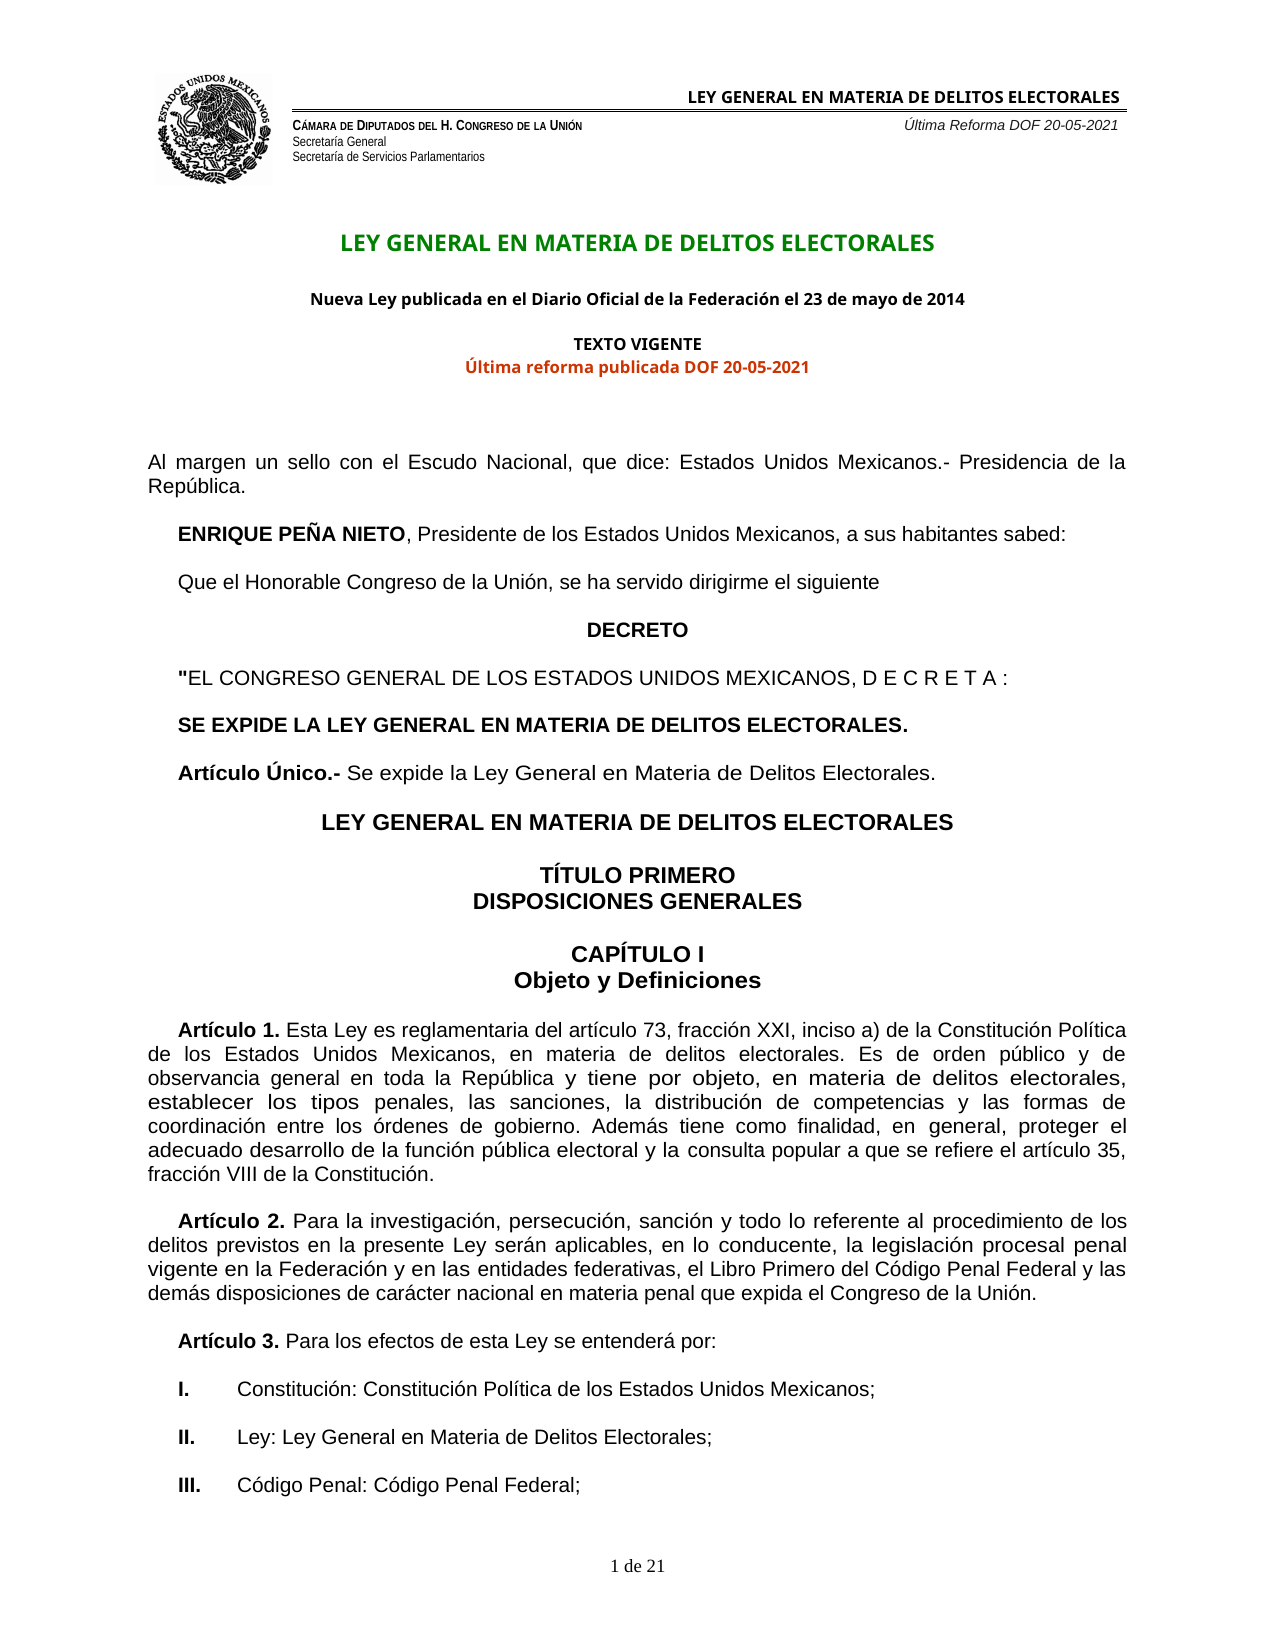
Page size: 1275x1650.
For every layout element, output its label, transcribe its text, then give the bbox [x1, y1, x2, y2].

text III. Código Penal: Código Penal Federal; [178, 1473, 1127, 1497]
text SE EXPIDE LA LEY GENERAL EN MATERIA DE DELITOS ELECTORALES. [148, 713, 1127, 737]
text DISPOSICIONES GENERALES [148, 888, 1127, 914]
text Al margen un sello con el Escudo Nacional, que dice: Estados Unidos Mexicanos.- Presidencia de la República. [148, 450, 1127, 498]
text Artículo 3. Para los efectos de esta Ley se entenderá por: [148, 1329, 1127, 1353]
text CAPÍTULO I [148, 941, 1127, 967]
text I. Constitución: Constitución Política de los Estados Unidos Mexicanos; [178, 1377, 1127, 1401]
text TÍTULO PRIMERO [148, 862, 1127, 888]
text "EL CONGRESO GENERAL DE LOS ESTADOS UNIDOS MEXICANOS, D E C R E T A : [148, 665, 1127, 689]
text Artículo 1. Esta Ley es reglamentaria del artículo 73, fracción XXI, inciso a) de la Constitución Política de los Estados Unidos Mexicanos, en materia de delitos electorales. Es de orden público y de observancia general en toda la República y tiene por objeto, en materia de delitos electorales, establecer los tipos penales, las sanciones, la distribución de competencias y las formas de coordinación entre los órdenes de gobierno. Además tiene como finalidad, en general, proteger el adecuado desarrollo de la función pública electoral y la consulta popular a que se refiere el artículo 35, fracción VIII de la Constitución. [148, 1018, 1127, 1185]
text ENRIQUE PEÑA NIETO, Presidente de los Estados Unidos Mexicanos, a sus habitantes sabed: [148, 522, 1127, 546]
text Artículo 2. Para la investigación, persecución, sanción y todo lo referente al procedimiento de los delitos previstos en la presente Ley serán aplicables, en lo conducente, la legislación procesal penal vigente en la Federación y en las entidades federativas, el Libro Primero del Código Penal Federal y las demás disposiciones de carácter nacional en materia penal que expida el Congreso de la Unión. [148, 1209, 1127, 1305]
text Nueva Ley publicada en el Diario Oficial de la Federación el 23 de mayo de 2014 [148, 287, 1127, 310]
text Artículo Único.- Se expide la Ley General en Materia de Delitos Electorales. [148, 761, 1127, 785]
text Última reforma publicada DOF 20-05-2021 [148, 355, 1127, 378]
text TEXTO VIGENTE [148, 332, 1127, 355]
text Que el Honorable Congreso de la Unión, se ha servido dirigirme el siguiente [148, 569, 1127, 593]
text LEY GENERAL EN MATERIA DE DELITOS ELECTORALES [148, 227, 1127, 259]
text DECRETO [148, 617, 1127, 641]
text II. Ley: Ley General en Materia de Delitos Electorales; [178, 1425, 1127, 1449]
text Objeto y Definiciones [148, 967, 1127, 994]
text LEY GENERAL EN MATERIA DE DELITOS ELECTORALES [148, 809, 1127, 836]
